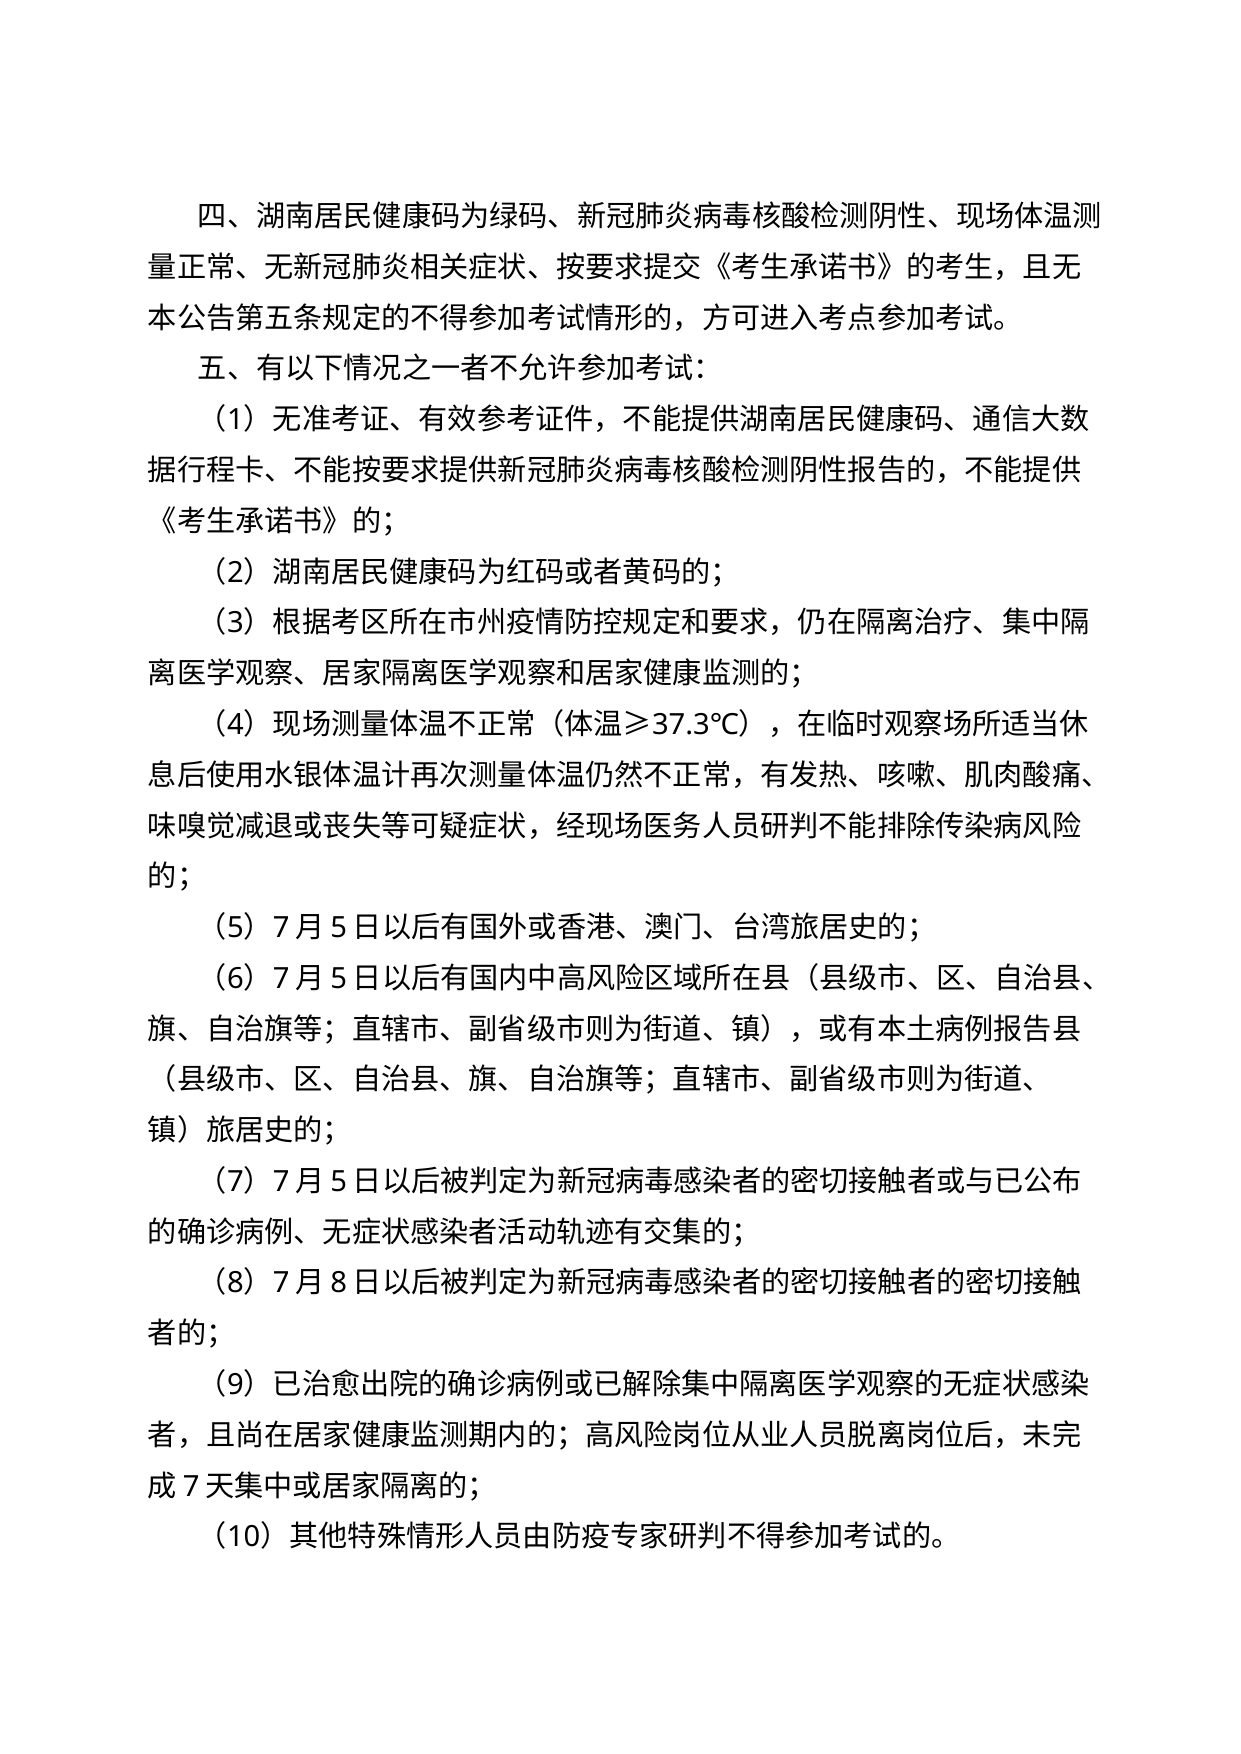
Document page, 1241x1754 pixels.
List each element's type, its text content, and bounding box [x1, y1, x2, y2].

text 四、湖南居民健康码为绿码、新冠肺炎病毒核酸检测阴性、现场体温测量正常、无新冠肺炎相关症状、按要求提交《考生承诺书》的考生，且无本公告第五条规定的不得参加考试情形的，方可进入考点参加考试。 [148, 193, 1104, 337]
text （7）7月5日以后被判定为新冠病毒感染者的密切接触者或与已公布的确诊病例、无症状感染者活动轨迹有交集的； [148, 1157, 1104, 1251]
text （6）7月5日以后有国内中高风险区域所在县（县级市、区、自治县、旗、自治旗等；直辖市、副省级市则为街道、镇），或有本土病例报告县（县级市、区、自治县、旗、自治旗等；直辖市、副省级市则为街道、镇）旅居史的； [148, 954, 1104, 1149]
text （5）7月5日以后有国外或香港、澳门、台湾旅居史的； [148, 903, 1104, 946]
text （9）已治愈出院的确诊病例或已解除集中隔离医学观察的无症状感染者，且尚在居家健康监测期内的；高风险岗位从业人员脱离岗位后，未完成7天集中或居家隔离的； [148, 1361, 1104, 1504]
text 五、有以下情况之一者不允许参加考试： [148, 345, 1104, 387]
text （2）湖南居民健康码为红码或者黄码的； [148, 548, 1104, 591]
text （8）7月8日以后被判定为新冠病毒感染者的密切接触者的密切接触者的； [148, 1259, 1104, 1352]
text （1）无准考证、有效参考证件，不能提供湖南居民健康码、通信大数据行程卡、不能按要求提供新冠肺炎病毒核酸检测阴性报告的，不能提供《考生承诺书》的； [148, 396, 1104, 540]
text （10）其他特殊情形人员由防疫专家研判不得参加考试的。 [148, 1513, 1104, 1555]
text （3）根据考区所在市州疫情防控规定和要求，仍在隔离治疗、集中隔离医学观察、居家隔离医学观察和居家健康监测的； [148, 599, 1104, 692]
text （4）现场测量体温不正常（体温≥37.3℃），在临时观察场所适当休息后使用水银体温计再次测量体温仍然不正常，有发热、咳嗽、肌肉酸痛、味嗅觉减退或丧失等可疑症状，经现场医务人员研判不能排除传染病风险的； [148, 701, 1104, 895]
